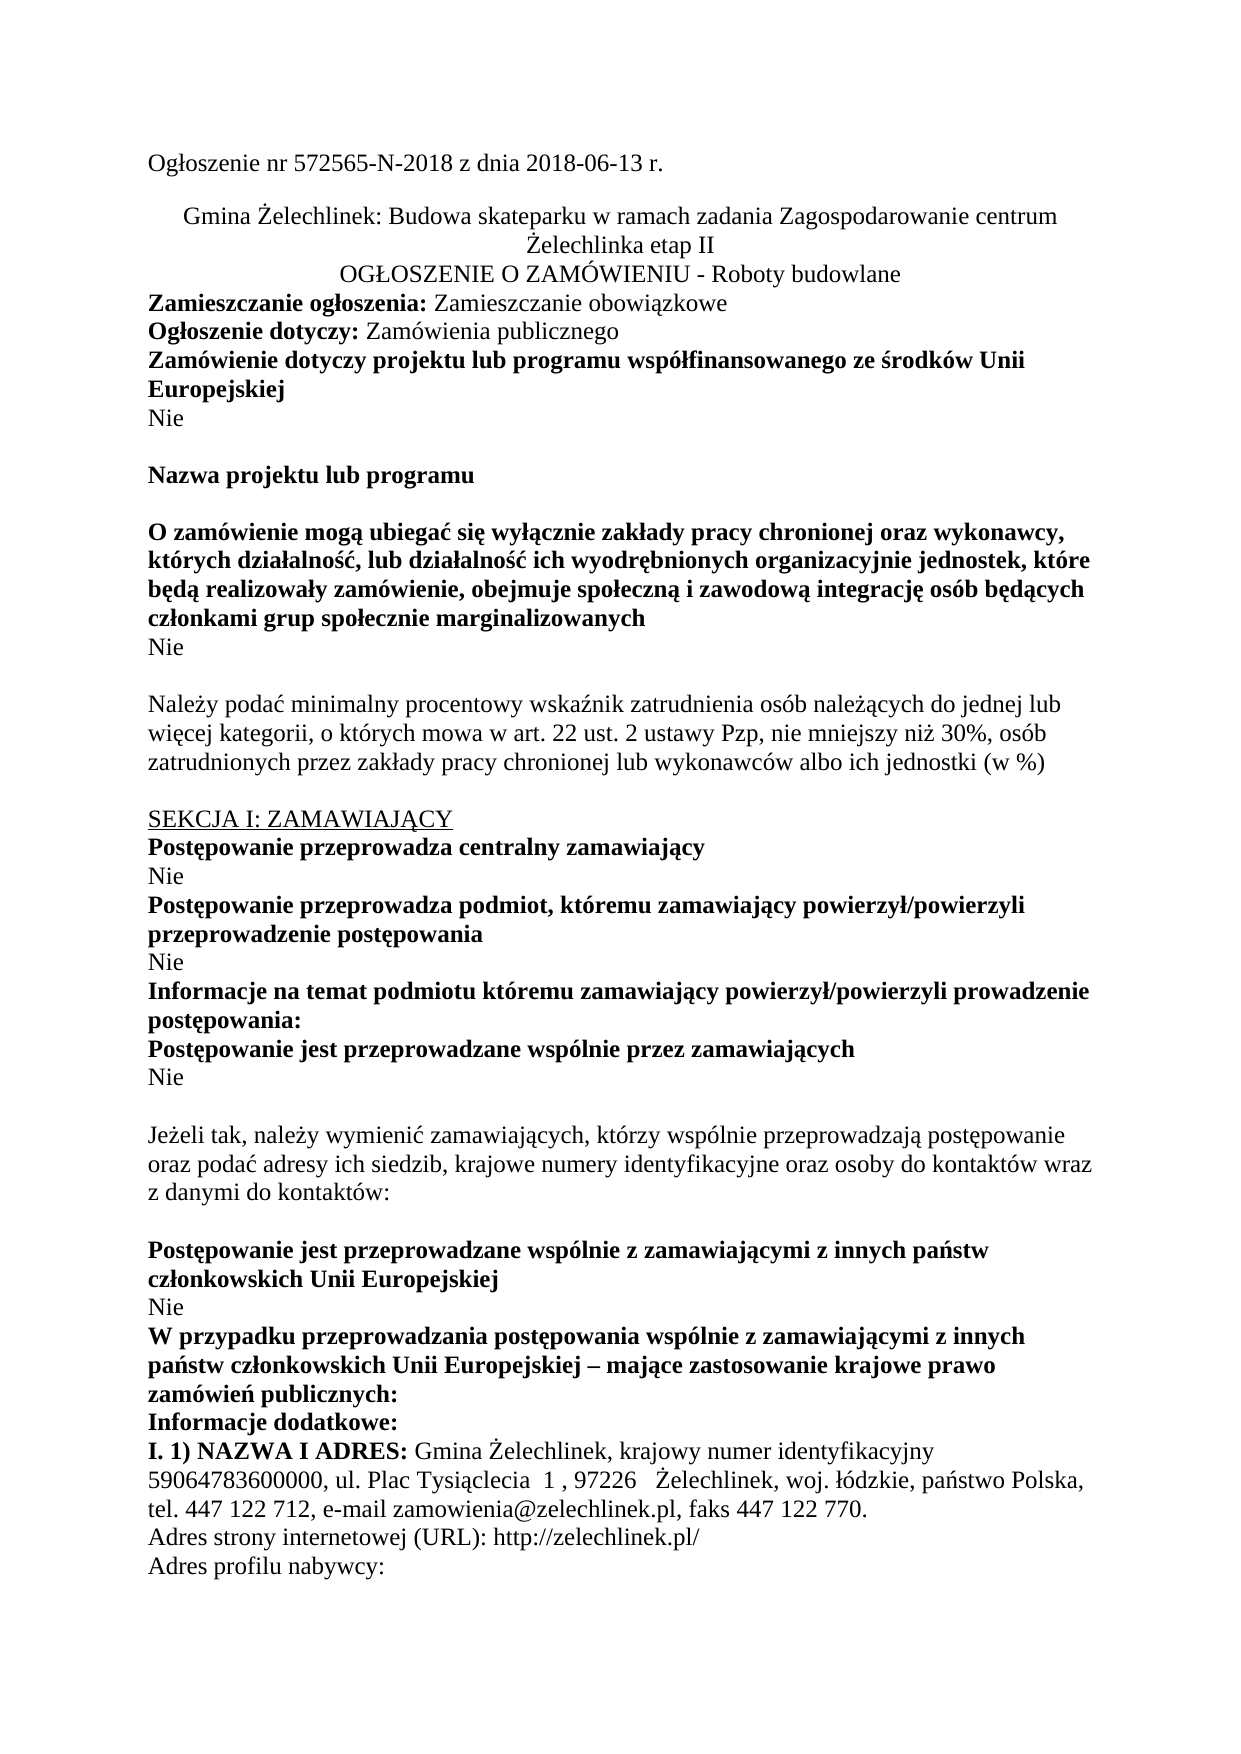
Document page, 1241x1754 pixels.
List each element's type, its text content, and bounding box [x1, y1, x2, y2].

text W przypadku przeprowadzania postępowania wspólnie z zamawiającymi z innych państw członkowskich Unii Europejskiej – mające zastosowanie krajowe prawo zamówień publicznych: Informacje dodatkowe: [148, 1321, 1093, 1436]
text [148, 1436, 1093, 1580]
text Nie [148, 1062, 1093, 1091]
text Ogłoszenie nr 572565-N-2018 z dnia 2018-06-13 r. [148, 148, 1093, 176]
text Ogłoszenie dotyczy: Zamówienia publicznego [148, 316, 1093, 345]
text Zamówienie dotyczy projektu lub programu współfinansowanego ze środków Unii Europejskiej [148, 345, 1093, 403]
text Postępowanie przeprowadza centralny zamawiający [148, 832, 1093, 861]
text Nie [148, 403, 1093, 431]
text Nie [148, 632, 1093, 661]
text SEKCJA I: ZAMAWIAJĄCY [148, 804, 1093, 832]
text Nie [148, 861, 1093, 890]
text Nie [148, 947, 1093, 976]
text O zamówienie mogą ubiegać się wyłącznie zakłady pracy chronionej oraz wykonawcy, których działalność, lub działalność ich wyodrębnionych organizacyjnie jednostek, które będą realizowały zamówienie, obejmuje społeczną i zawodową integrację osób będących członkami grup społecznie marginalizowanych [148, 517, 1093, 632]
text Gmina Żelechlinek: Budowa skateparku w ramach zadania Zagospodarowanie centrum Żelechlinka etap II OGŁOSZENIE O ZAMÓWIENIU - Roboty budowlane [148, 201, 1093, 288]
text Postępowanie przeprowadza podmiot, któremu zamawiający powierzył/powierzyli przeprowadzenie postępowania [148, 890, 1093, 947]
text Jeżeli tak, należy wymienić zamawiających, którzy wspólnie przeprowadzają postępowanie oraz podać adresy ich siedzib, krajowe numery identyfikacyjne oraz osoby do kontaktów wraz z danymi do kontaktów: Postępowanie jest przeprowadzane wspólnie z zamawiającymi z innych państw członkowskich Unii Europejskiej [148, 1091, 1093, 1292]
text Nie [148, 1292, 1093, 1321]
text Zamieszczanie ogłoszenia: Zamieszczanie obowiązkowe [148, 288, 1093, 316]
text Należy podać minimalny procentowy wskaźnik zatrudnienia osób należących do jednej lub więcej kategorii, o których mowa w art. 22 ust. 2 ustawy Pzp, nie mniejszy niż 30%, osób zatrudnionych przez zakłady pracy chronionej lub wykonawców albo ich jednostki (w %) [148, 661, 1093, 804]
text Nazwa projektu lub programu [148, 431, 1093, 517]
text Informacje na temat podmiotu któremu zamawiający powierzył/powierzyli prowadzenie postępowania: Postępowanie jest przeprowadzane wspólnie przez zamawiających [148, 976, 1093, 1062]
